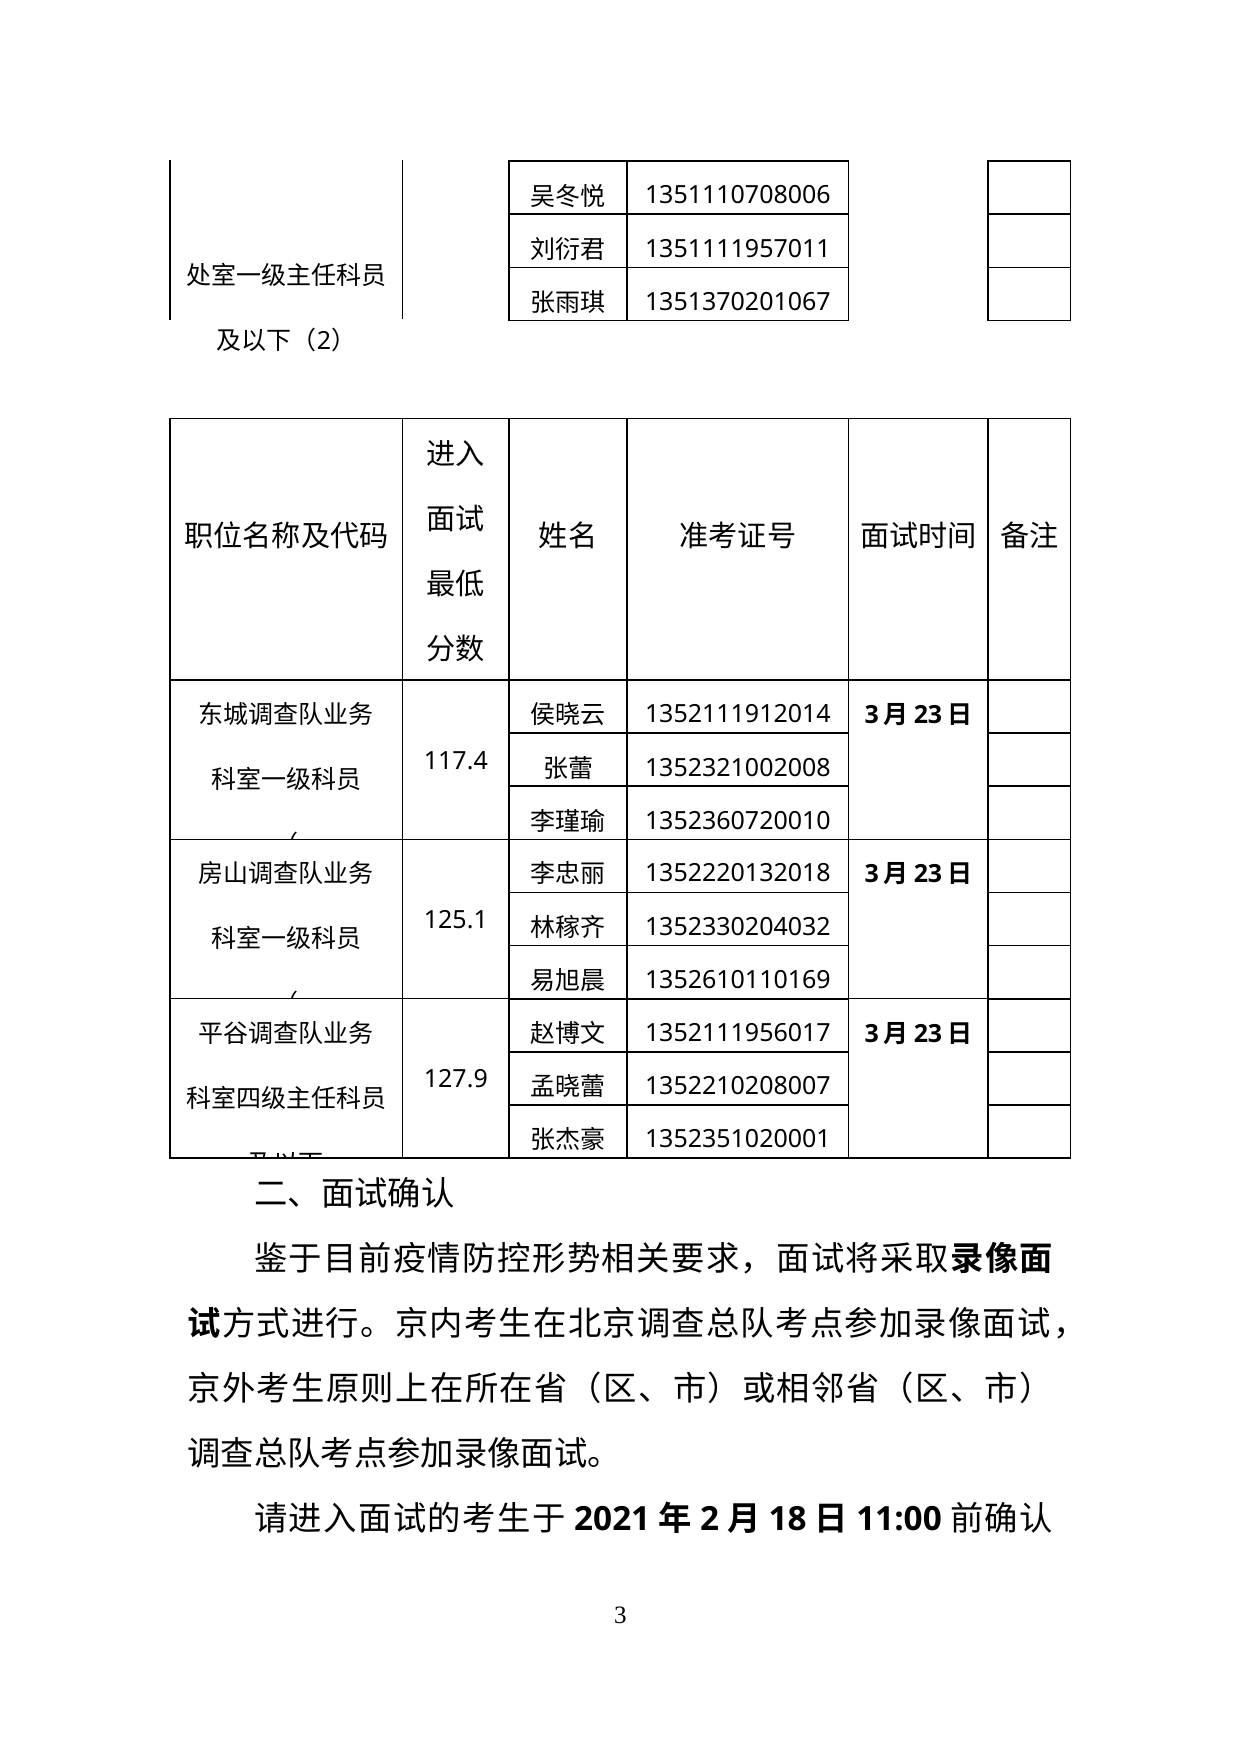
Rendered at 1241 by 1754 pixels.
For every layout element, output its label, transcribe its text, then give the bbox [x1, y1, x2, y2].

table_cell 房山调查队业务 科室一级科员 （400110101007） [171, 840, 402, 998]
table_cell 林稼齐 [510, 893, 626, 945]
table_cell 135261011016906 [628, 946, 848, 998]
table_cell 东城调查队业务 科室一级科员 （400110101006） [171, 681, 402, 838]
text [187, 1484, 1053, 1549]
table_cell 刘衍君 [510, 215, 626, 266]
table_cell 李瑾瑜 [510, 787, 626, 838]
table_header 进入 面试 最低 分数 [403, 419, 508, 679]
table_header 姓名 [510, 419, 626, 679]
table_cell 3月23日 [849, 681, 987, 838]
table_cell 127.9 [403, 999, 508, 1157]
table_cell 125.1 [403, 840, 508, 998]
table_cell 侯晓云 [510, 681, 626, 732]
table_cell 平谷调查队业务 科室四级主任科员及以下 （400110101008） [171, 999, 402, 1157]
table_cell [989, 215, 1070, 266]
table_cell 135221020800723 [628, 1053, 848, 1104]
table_cell [989, 787, 1070, 838]
table_cell 135235102000120 [628, 1106, 848, 1157]
table_cell 3月23日 [849, 999, 987, 1157]
table_cell 135137020106730 [628, 268, 848, 319]
table_header 职位名称及代码 [171, 419, 402, 679]
table_cell [989, 1000, 1070, 1051]
table_cell [989, 681, 1070, 732]
table_cell [989, 840, 1070, 892]
table_cell [989, 162, 1070, 213]
table_cell 赵博文 [510, 1000, 626, 1051]
table_cell 吴冬悦 [510, 162, 626, 213]
table_header 备注 [989, 419, 1070, 679]
table_cell 张蕾 [510, 734, 626, 785]
table_cell 117.4 [403, 681, 508, 838]
table_header 面试时间 [849, 419, 987, 679]
table_cell 3月23日 [849, 840, 987, 998]
table_cell 易旭晨 [510, 946, 626, 998]
table_cell [989, 946, 1070, 998]
text 二、面试确认 [187, 1159, 1053, 1224]
table_cell [989, 734, 1070, 785]
table_cell 135111070800603 [628, 162, 848, 213]
table_header 准考证号 [628, 419, 848, 679]
table_cell 135211191201410 [628, 681, 848, 732]
table_cell [989, 1106, 1070, 1157]
text 鉴于目前疫情防控形势相关要求，面试将采取录像面试方式进行。京内考生在北京调查总队考点参加录像面试，京外考生原则上在所在省（区、市）或相邻省（区、市）调查总队考点参加录像面试。 [187, 1224, 1053, 1484]
table_cell 135236072001022 [628, 787, 848, 838]
table_cell 135222013201816 [628, 840, 848, 892]
table_cell 135232100200829 [628, 734, 848, 785]
table_cell [989, 1053, 1070, 1104]
table_cell 孟晓蕾 [510, 1053, 626, 1104]
table_cell 李忠丽 [510, 840, 626, 892]
table_cell [989, 893, 1070, 945]
table_cell [989, 268, 1070, 319]
table_cell 135111195701112 [628, 215, 848, 266]
table_cell 张杰豪 [510, 1106, 626, 1157]
table_cell 张雨琪 [510, 268, 626, 319]
table_cell 135211195601723 [628, 1000, 848, 1051]
table_cell 135233020403210 [628, 893, 848, 945]
